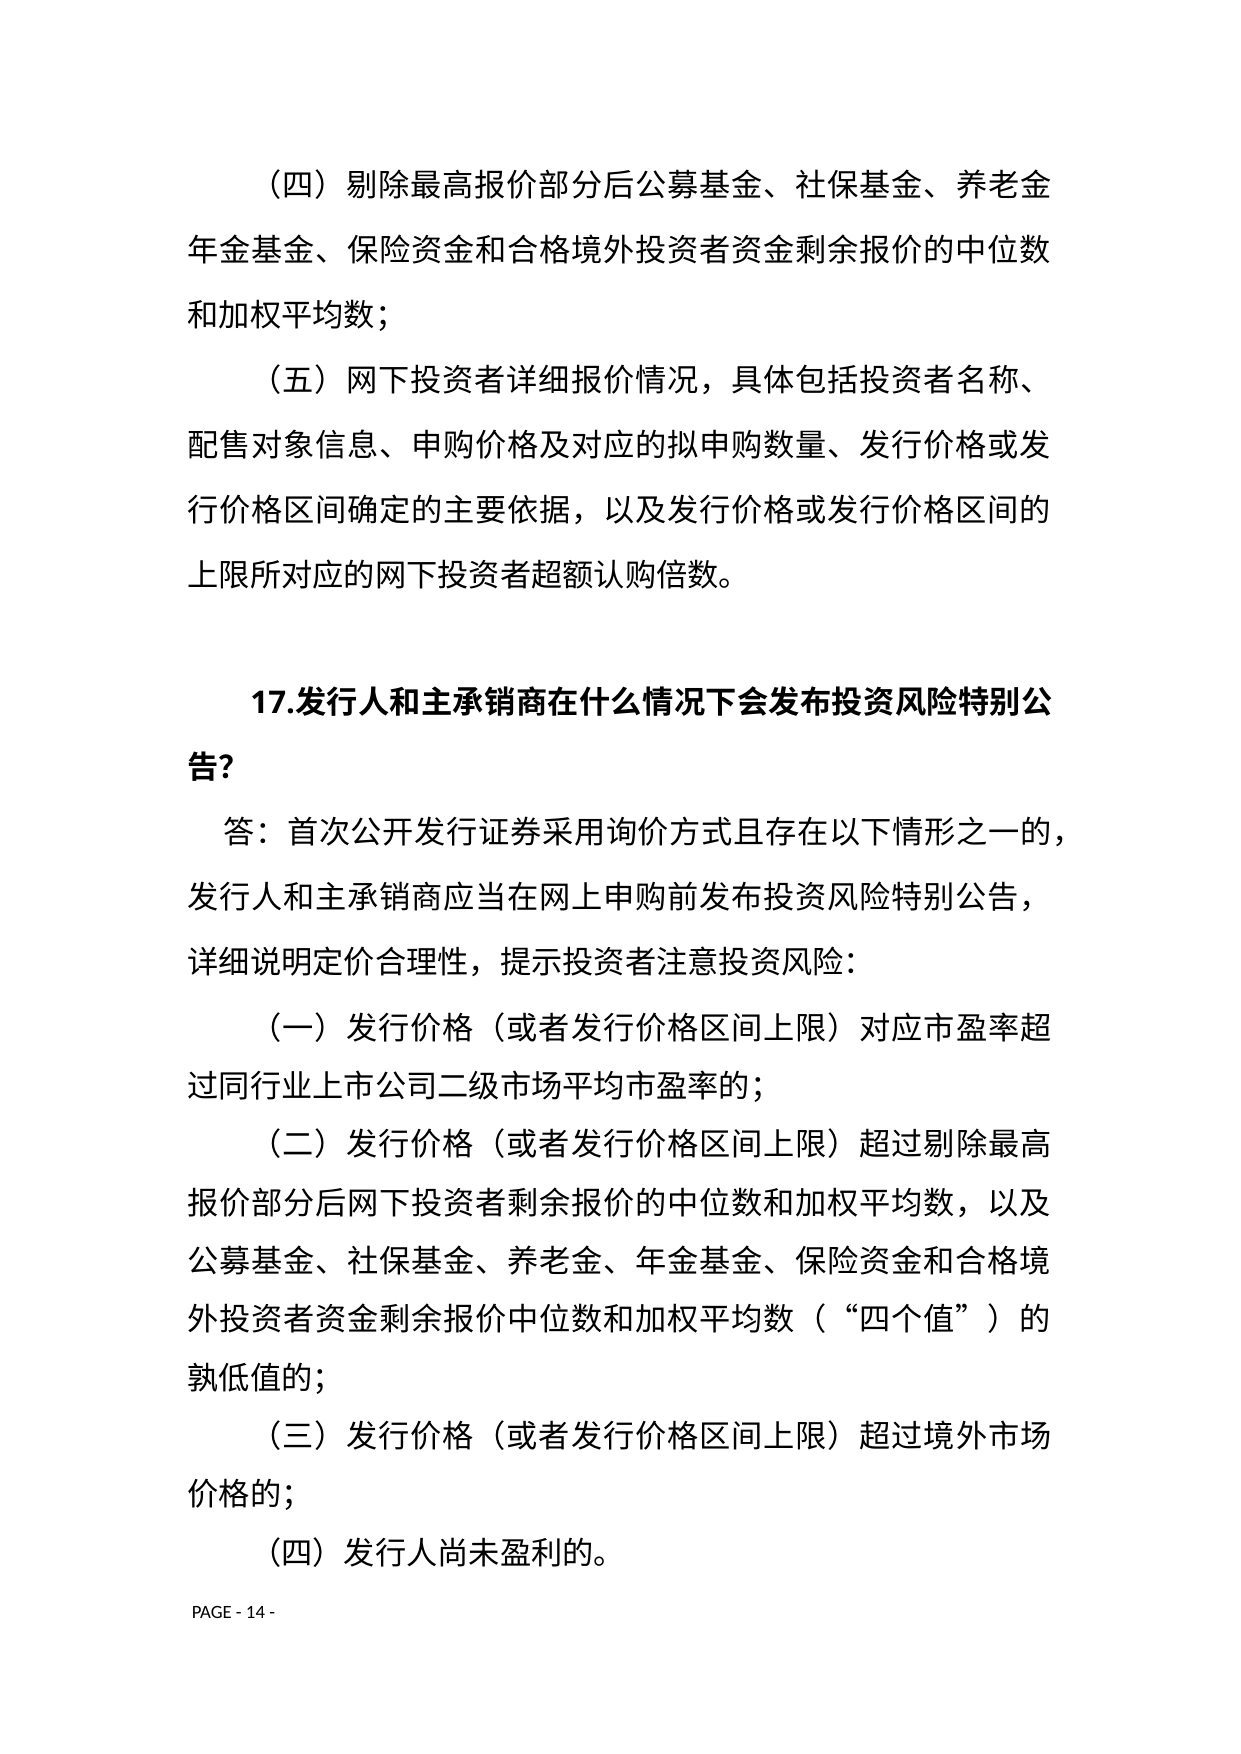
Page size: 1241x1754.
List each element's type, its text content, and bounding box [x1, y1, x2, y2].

text （五）网下投资者详细报价情况，具体包括投资者名称、配售对象信息、申购价格及对应的拟申购数量、发行价格或发行价格区间确定的主要依据，以及发行价格或发行价格区间的上限所对应的网下投资者超额认购倍数。 [187, 345, 1053, 605]
text 答：首次公开发行证券采用询价方式且存在以下情形之一的，发行人和主承销商应当在网上申购前发布投资风险特别公告，详细说明定价合理性，提示投资者注意投资风险： [187, 797, 1053, 992]
text （二）发行价格（或者发行价格区间上限）超过剔除最高报价部分后网下投资者剩余报价的中位数和加权平均数，以及公募基金、社保基金、养老金、年金基金、保险资金和合格境外投资者资金剩余报价中位数和加权平均数（“四个值”）的孰低值的； [187, 1109, 1053, 1401]
text （三）发行价格（或者发行价格区间上限）超过境外市场价格的； [187, 1401, 1053, 1517]
text （四）发行人尚未盈利的。 [187, 1517, 1053, 1576]
text （一）发行价格（或者发行价格区间上限）对应市盈率超过同行业上市公司二级市场平均市盈率的； [187, 992, 1053, 1109]
text （四）剔除最高报价部分后公募基金、社保基金、养老金、年金基金、保险资金和合格境外投资者资金剩余报价的中位数和加权平均数； [187, 150, 1053, 345]
text 17.发行人和主承销商在什么情况下会发布投资风险特别公告？ [187, 667, 1053, 797]
